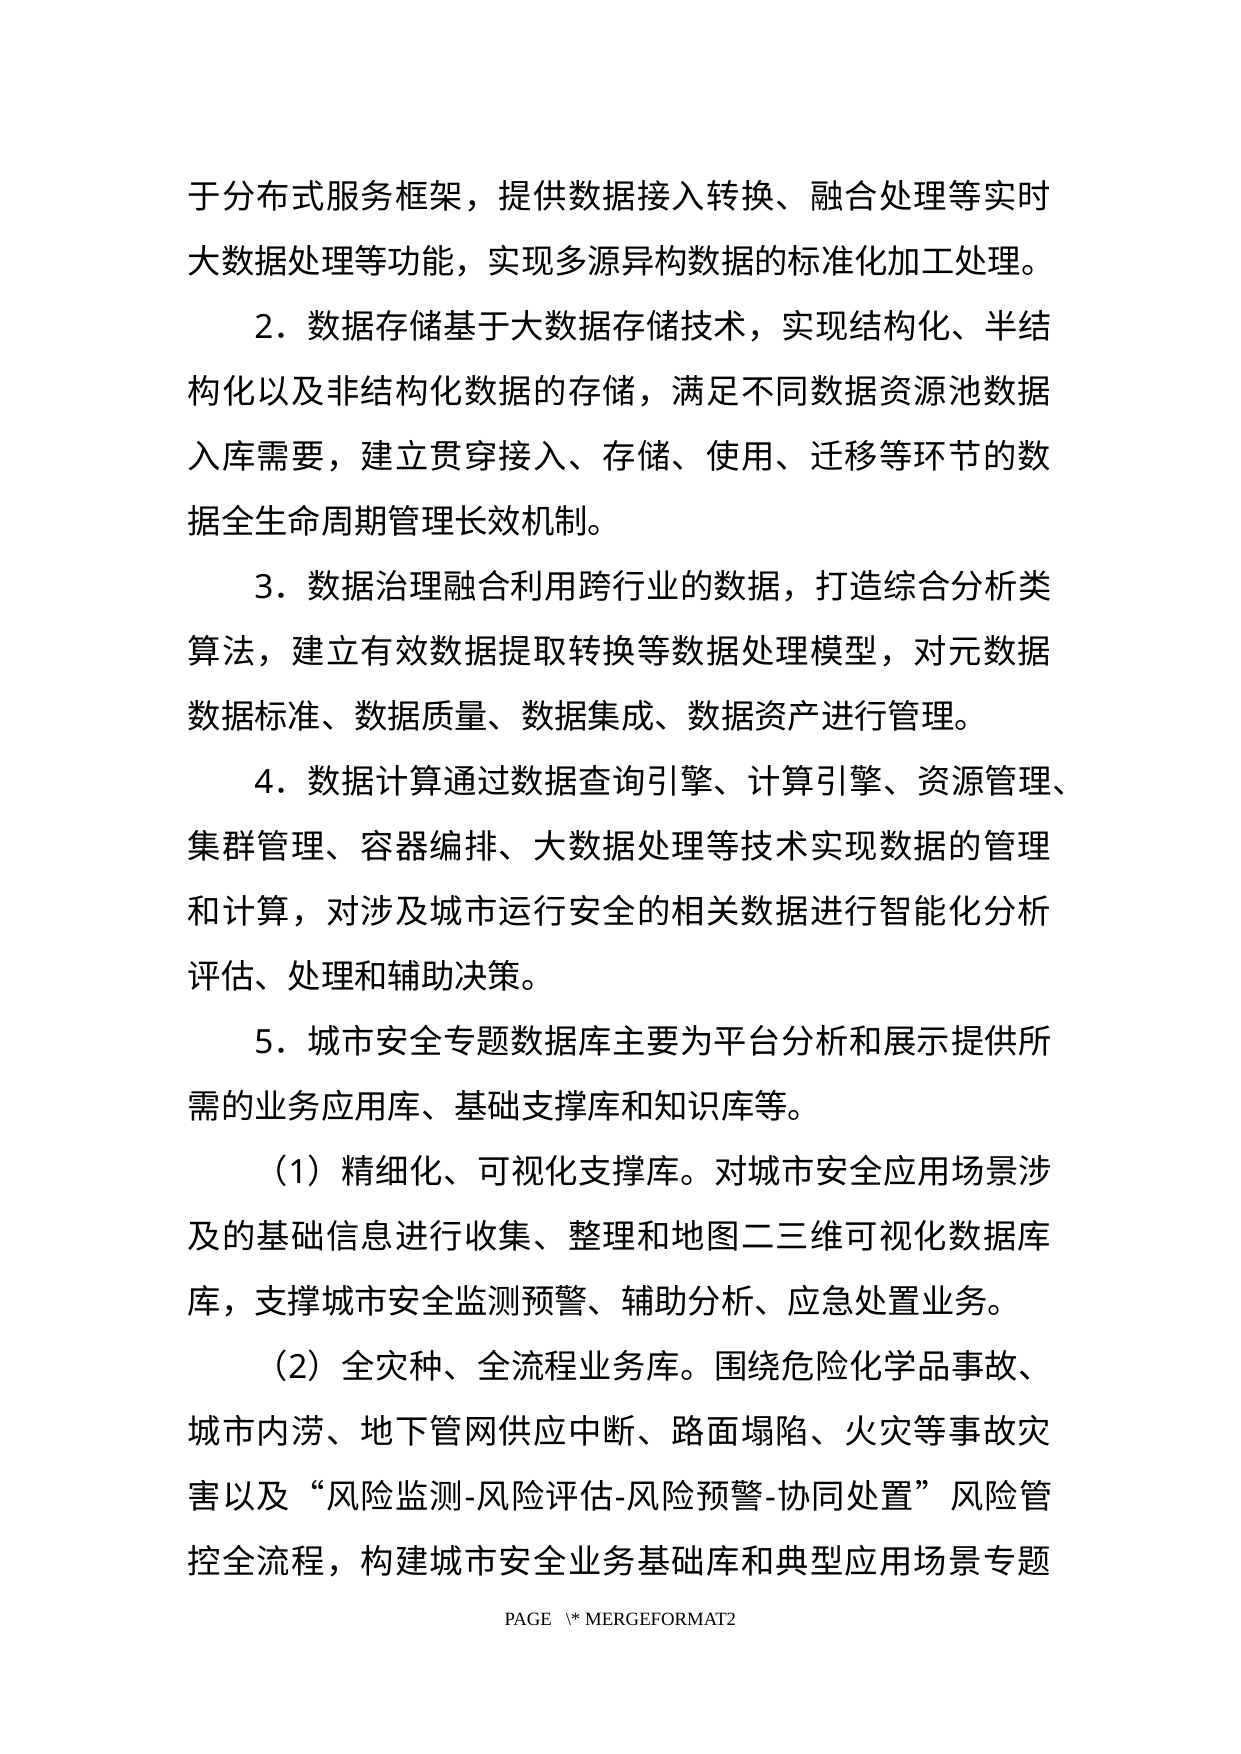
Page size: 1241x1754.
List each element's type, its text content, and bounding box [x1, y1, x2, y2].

text 3．数据治理融合利用跨行业的数据，打造综合分析类算法，建立有效数据提取转换等数据处理模型，对元数据、数据标准、数据质量、数据集成、数据资产进行管理。 [187, 552, 1053, 747]
text 2．数据存储基于大数据存储技术，实现结构化、半结构化以及非结构化数据的存储，满足不同数据资源池数据入库需要，建立贯穿接入、存储、使用、迁移等环节的数据全生命周期管理长效机制。 [187, 292, 1053, 552]
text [187, 162, 1053, 292]
text （1）精细化、可视化支撑库。对城市安全应用场景涉及的基础信息进行收集、整理和地图二三维可视化数据库库，支撑城市安全监测预警、辅助分析、应急处置业务。 [187, 1137, 1053, 1332]
text 4．数据计算通过数据查询引擎、计算引擎、资源管理、集群管理、容器编排、大数据处理等技术实现数据的管理和计算，对涉及城市运行安全的相关数据进行智能化分析、评估、处理和辅助决策。 [187, 747, 1053, 1007]
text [187, 1332, 1053, 1592]
text 5．城市安全专题数据库主要为平台分析和展示提供所需的业务应用库、基础支撑库和知识库等。 [187, 1007, 1053, 1137]
